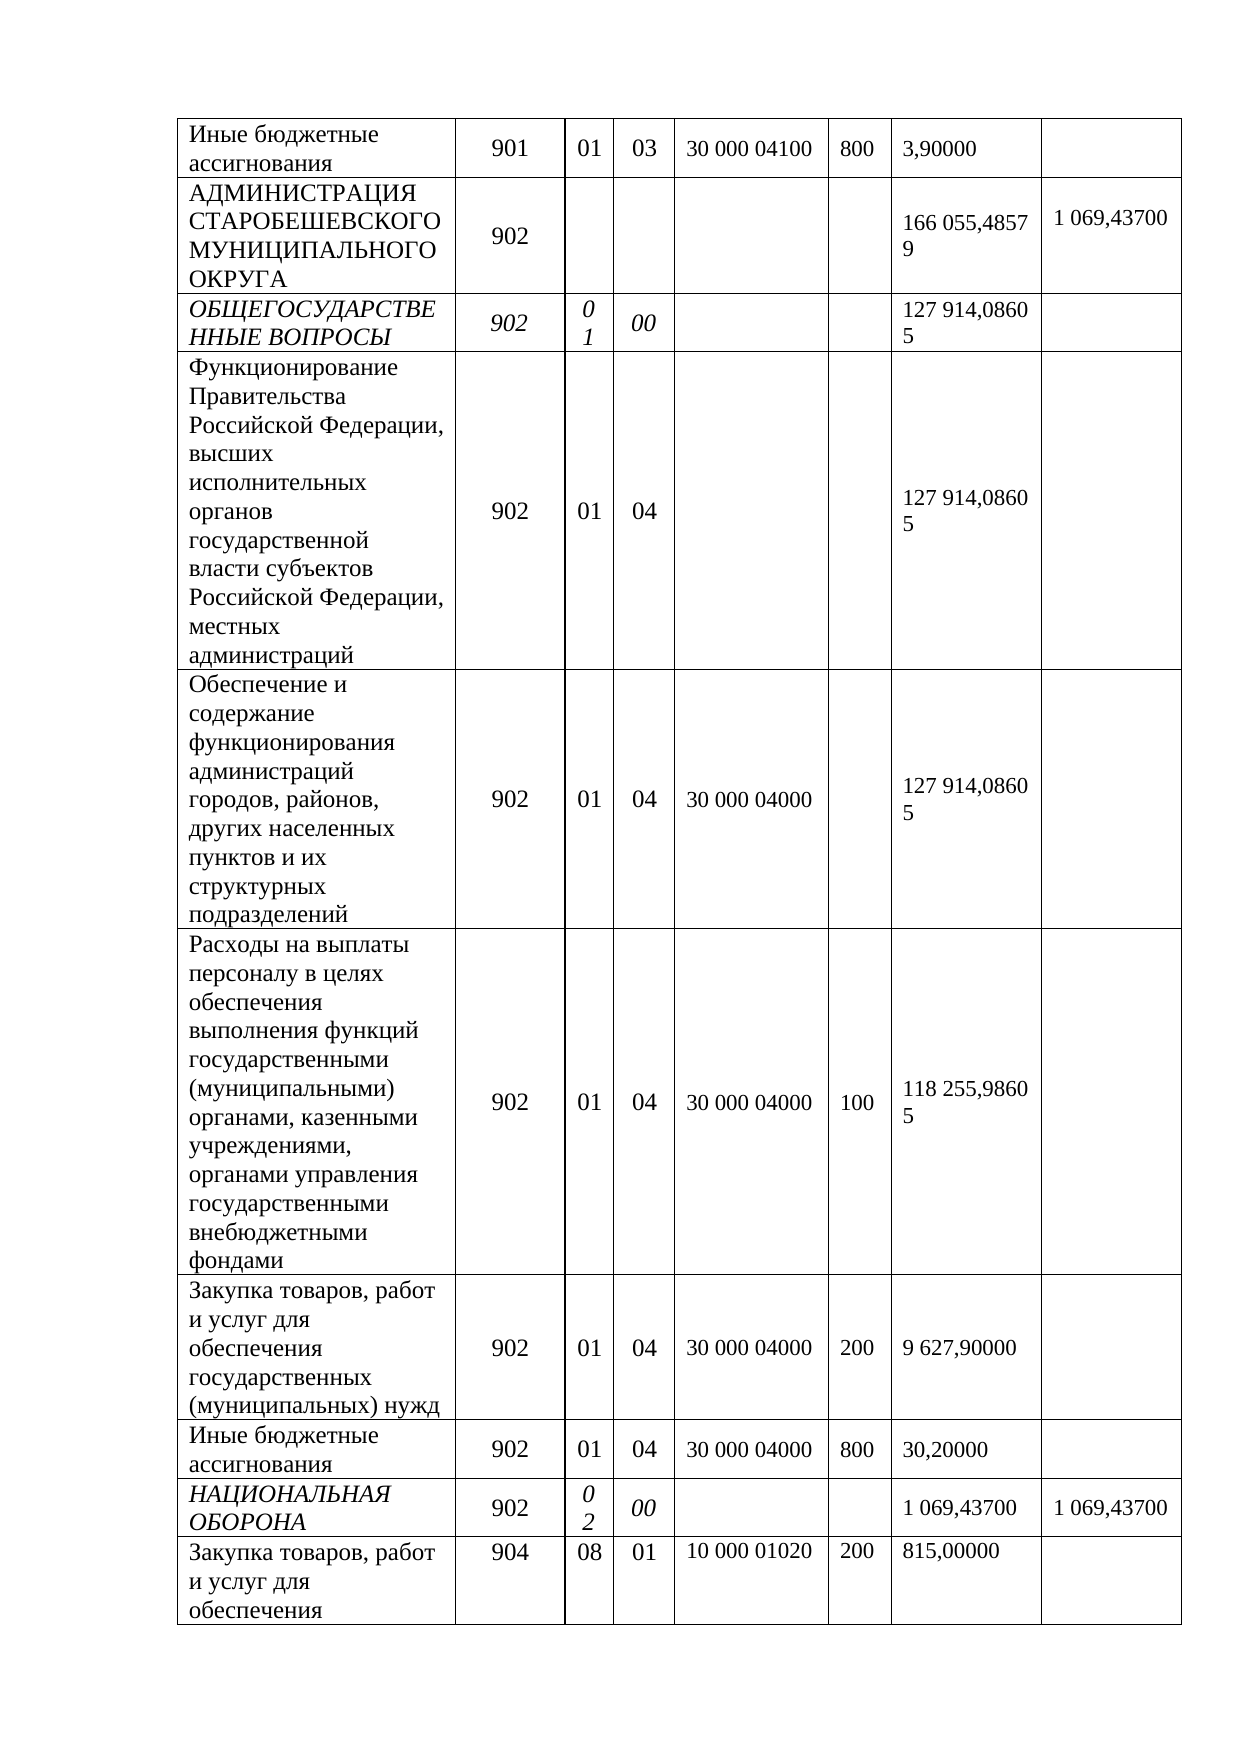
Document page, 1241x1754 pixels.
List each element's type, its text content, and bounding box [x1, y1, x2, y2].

table_cell 800 [829, 1420, 891, 1478]
table_cell Обеспечение и содержание функционирования администраций городов, районов, других населенных пунктов и их структурных подразделений [178, 670, 455, 928]
table_cell 01 [566, 352, 613, 668]
table_cell [675, 294, 828, 351]
table_header 01 [566, 119, 613, 177]
table_cell 902 [456, 929, 564, 1274]
table_cell 01 [566, 929, 613, 1274]
table_cell [1042, 1420, 1181, 1478]
table_cell 01 [614, 1537, 674, 1623]
table_cell [1042, 1537, 1181, 1623]
table_cell 1 069,43700 [1042, 178, 1181, 293]
table_cell 01 [566, 1420, 613, 1478]
table_cell [675, 1479, 828, 1536]
table_cell 100 [829, 929, 891, 1274]
table_cell ОБЩЕГОСУДАРСТВЕННЫЕ ВОПРОСЫ [178, 294, 455, 351]
table_cell НАЦИОНАЛЬНАЯ ОБОРОНА [178, 1479, 455, 1536]
table_cell 902 [456, 1275, 564, 1419]
table_header 30 000 04100 [675, 119, 828, 177]
table_cell [1042, 1275, 1181, 1419]
table_header 3,90000 [892, 119, 1041, 177]
table_cell [675, 178, 828, 293]
table_cell 902 [456, 1420, 564, 1478]
table_cell 166 055,48579 [892, 178, 1041, 293]
table_cell 04 [614, 352, 674, 668]
table_cell 815,00000 [892, 1537, 1041, 1623]
table_cell [675, 352, 828, 668]
table_cell 08 [566, 1537, 613, 1623]
table_cell 30,20000 [892, 1420, 1041, 1478]
table_cell 30 000 04000 [675, 1420, 828, 1478]
table_cell [829, 178, 891, 293]
table_cell [1042, 670, 1181, 928]
table_cell 127 914,08605 [892, 352, 1041, 668]
table_cell [1042, 929, 1181, 1274]
table_cell 01 [566, 1275, 613, 1419]
table_cell 30 000 04000 [675, 670, 828, 928]
table_cell Расходы на выплаты персоналу в целях обеспечения выполнения функций государственными (муниципальными) органами, казенными учреждениями, органами управления государственными внебюджетными фондами [178, 929, 455, 1274]
table_cell 30 000 04000 [675, 929, 828, 1274]
table_cell [829, 352, 891, 668]
table_header [1042, 119, 1181, 177]
table_cell 04 [614, 929, 674, 1274]
table_cell 04 [614, 1275, 674, 1419]
table_header 03 [614, 119, 674, 177]
table_cell 04 [614, 1420, 674, 1478]
table_cell 200 [829, 1537, 891, 1623]
table_cell 10 000 01020 [675, 1537, 828, 1623]
table_cell 127 914,08605 [892, 294, 1041, 351]
table_cell 01 [566, 294, 613, 351]
table_cell 00 [614, 294, 674, 351]
table_cell 30 000 04000 [675, 1275, 828, 1419]
table_cell Закупка товаров, работ и услуг для обеспечения государственных (муниципальных) нужд [178, 1537, 455, 1623]
table_cell [829, 1479, 891, 1536]
table_cell 902 [456, 178, 564, 293]
table_cell 04 [614, 670, 674, 928]
table_header Иные бюджетные ассигнования [178, 119, 455, 177]
table_cell 01 [566, 670, 613, 928]
table_cell [566, 178, 613, 293]
table_cell Иные бюджетные ассигнования [178, 1420, 455, 1478]
table_header 800 [829, 119, 891, 177]
table_cell 200 [829, 1275, 891, 1419]
table_cell 02 [566, 1479, 613, 1536]
table_cell 904 [456, 1537, 564, 1623]
table_cell [1042, 352, 1181, 668]
table_cell [829, 294, 891, 351]
table_cell 127 914,08605 [892, 670, 1041, 928]
table_cell 902 [456, 670, 564, 928]
table_cell 902 [456, 352, 564, 668]
table_cell 902 [456, 1479, 564, 1536]
table_cell Закупка товаров, работ и услуг для обеспечения государственных (муниципальных) нужд [178, 1275, 455, 1419]
table_cell 118 255,98605 [892, 929, 1041, 1274]
table_cell 1 069,43700 [892, 1479, 1041, 1536]
table_cell 1 069,43700 [1042, 1479, 1181, 1536]
table_cell Функционирование Правительства Российской Федерации, высших исполнительных органов государственной власти субъектов Российской Федерации, местных администраций [178, 352, 455, 668]
table_header 901 [456, 119, 564, 177]
table_cell 00 [614, 1479, 674, 1536]
table_cell [614, 178, 674, 293]
table_cell [1042, 294, 1181, 351]
table_cell 9 627,90000 [892, 1275, 1041, 1419]
table_cell АДМИНИСТРАЦИЯ СТАРОБЕШЕВСКОГО МУНИЦИПАЛЬНОГО ОКРУГА [178, 178, 455, 293]
table_cell [829, 670, 891, 928]
table_cell 902 [456, 294, 564, 351]
